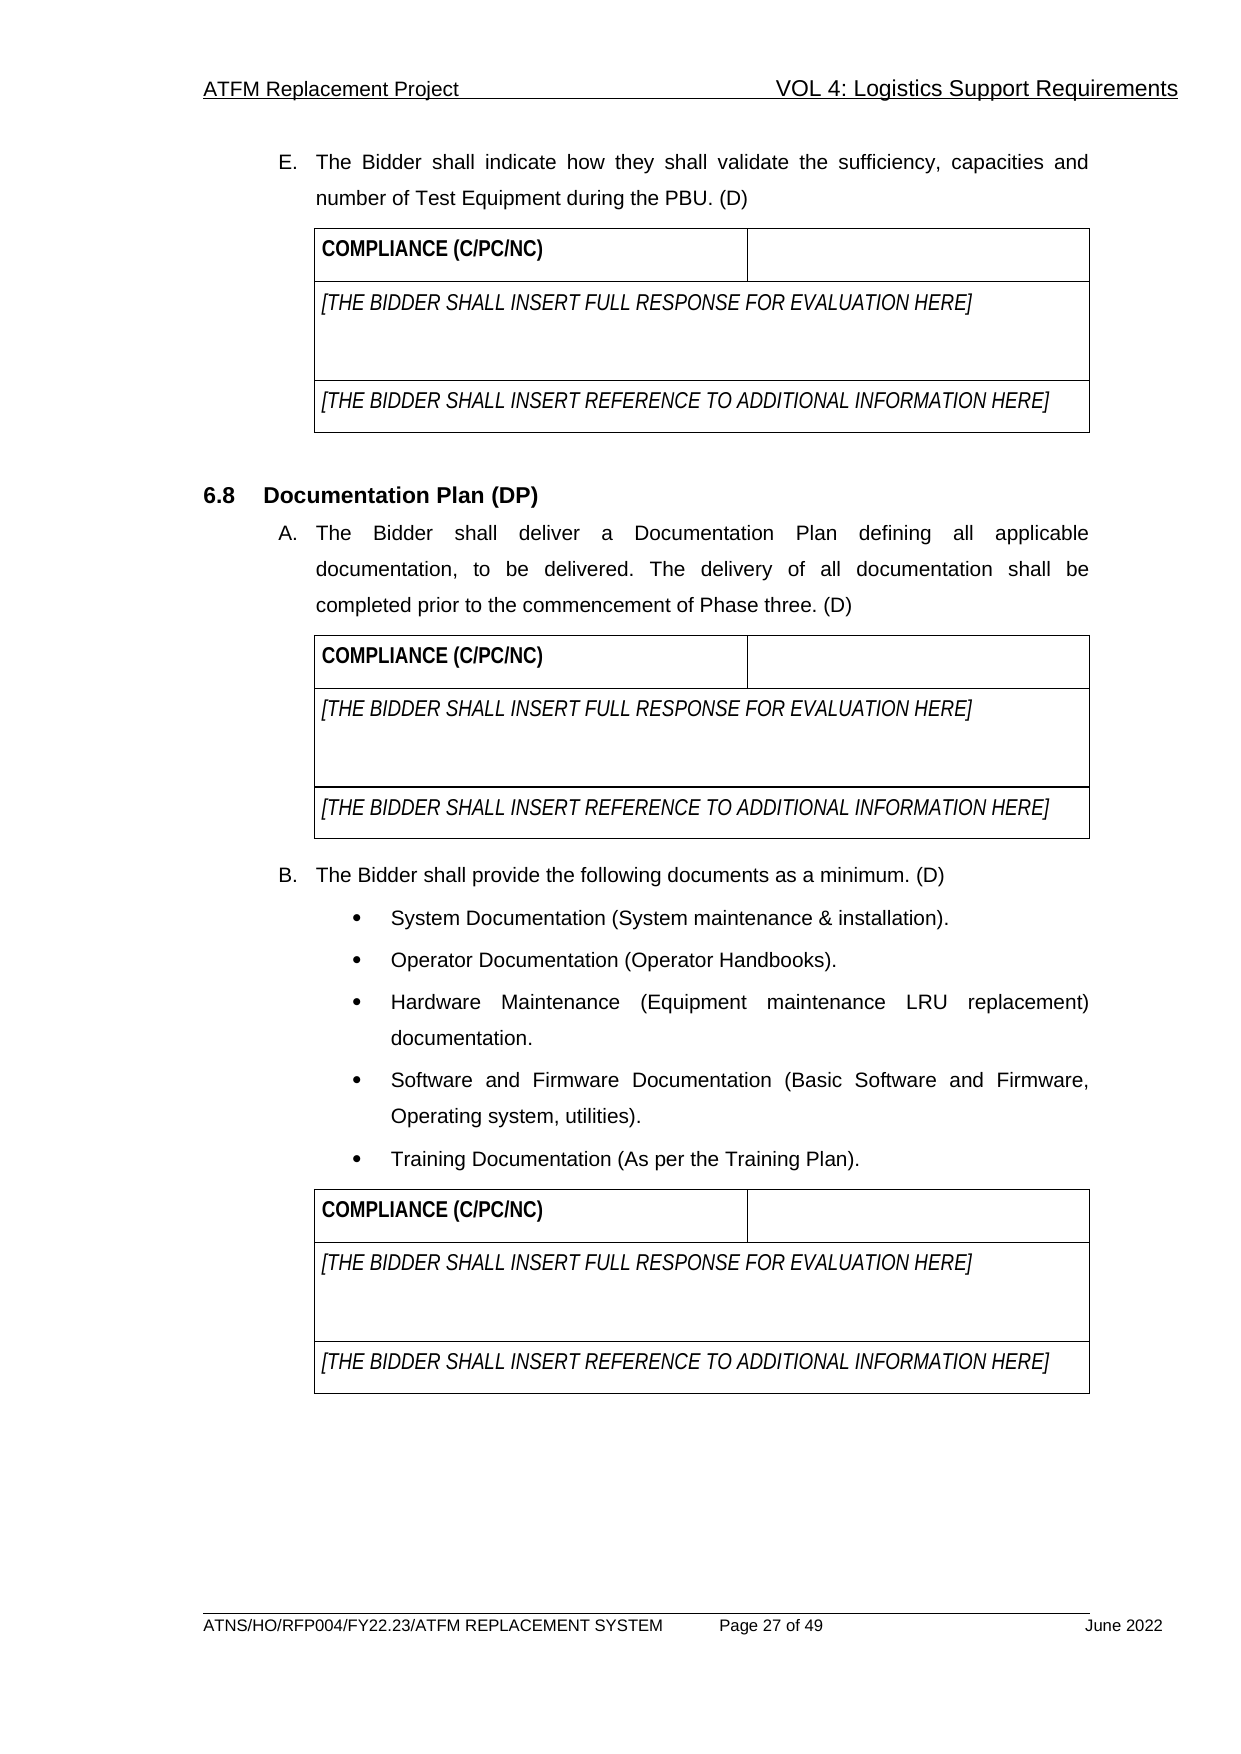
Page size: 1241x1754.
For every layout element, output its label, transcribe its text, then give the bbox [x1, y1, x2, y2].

list Software and Firmware Documentation (Basic Software and Firmware, Operating system, utilities). [353, 1068, 1090, 1128]
table_header [748, 636, 1089, 688]
list Operator Documentation (Operator Handbooks). [353, 948, 1090, 972]
list The Bidder shall deliver a Documentation Plan defining all applicable documentation, to be delivered. The delivery of all documentation shall be completed prior to the commencement of Phase three. (D) [278, 521, 1090, 616]
table_cell [THE BIDDER SHALL INSERT REFERENCE TO ADDITIONAL INFORMATION HERE] [315, 381, 1089, 432]
table_cell [THE BIDDER SHALL INSERT FULL RESPONSE FOR EVALUATION HERE] [315, 1243, 1089, 1341]
list Training Documentation (As per the Training Plan). [353, 1147, 1090, 1171]
table_header COMPLIANCE (C/PC/NC) [315, 229, 747, 281]
table_header [748, 229, 1089, 281]
list System Documentation (System maintenance & installation). [353, 906, 1090, 929]
table_cell [THE BIDDER SHALL INSERT REFERENCE TO ADDITIONAL INFORMATION HERE] [315, 788, 1089, 838]
subtitle Documentation Plan (DP) [203, 482, 1090, 508]
list The Bidder shall provide the following documents as a minimum. (D) [278, 863, 1090, 887]
table_cell [THE BIDDER SHALL INSERT FULL RESPONSE FOR EVALUATION HERE] [315, 689, 1089, 786]
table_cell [315, 282, 1089, 380]
table_header COMPLIANCE (C/PC/NC) [315, 636, 747, 688]
list Hardware Maintenance (Equipment maintenance LRU replacement) documentation. [353, 990, 1090, 1050]
table_cell [THE BIDDER SHALL INSERT REFERENCE TO ADDITIONAL INFORMATION HERE] [315, 1342, 1089, 1392]
list The Bidder shall indicate how they shall validate the sufficiency, capacities and number of Test Equipment during the PBU. (D) [278, 150, 1090, 210]
table_header COMPLIANCE (C/PC/NC) [315, 1190, 747, 1242]
table_header [748, 1190, 1089, 1242]
